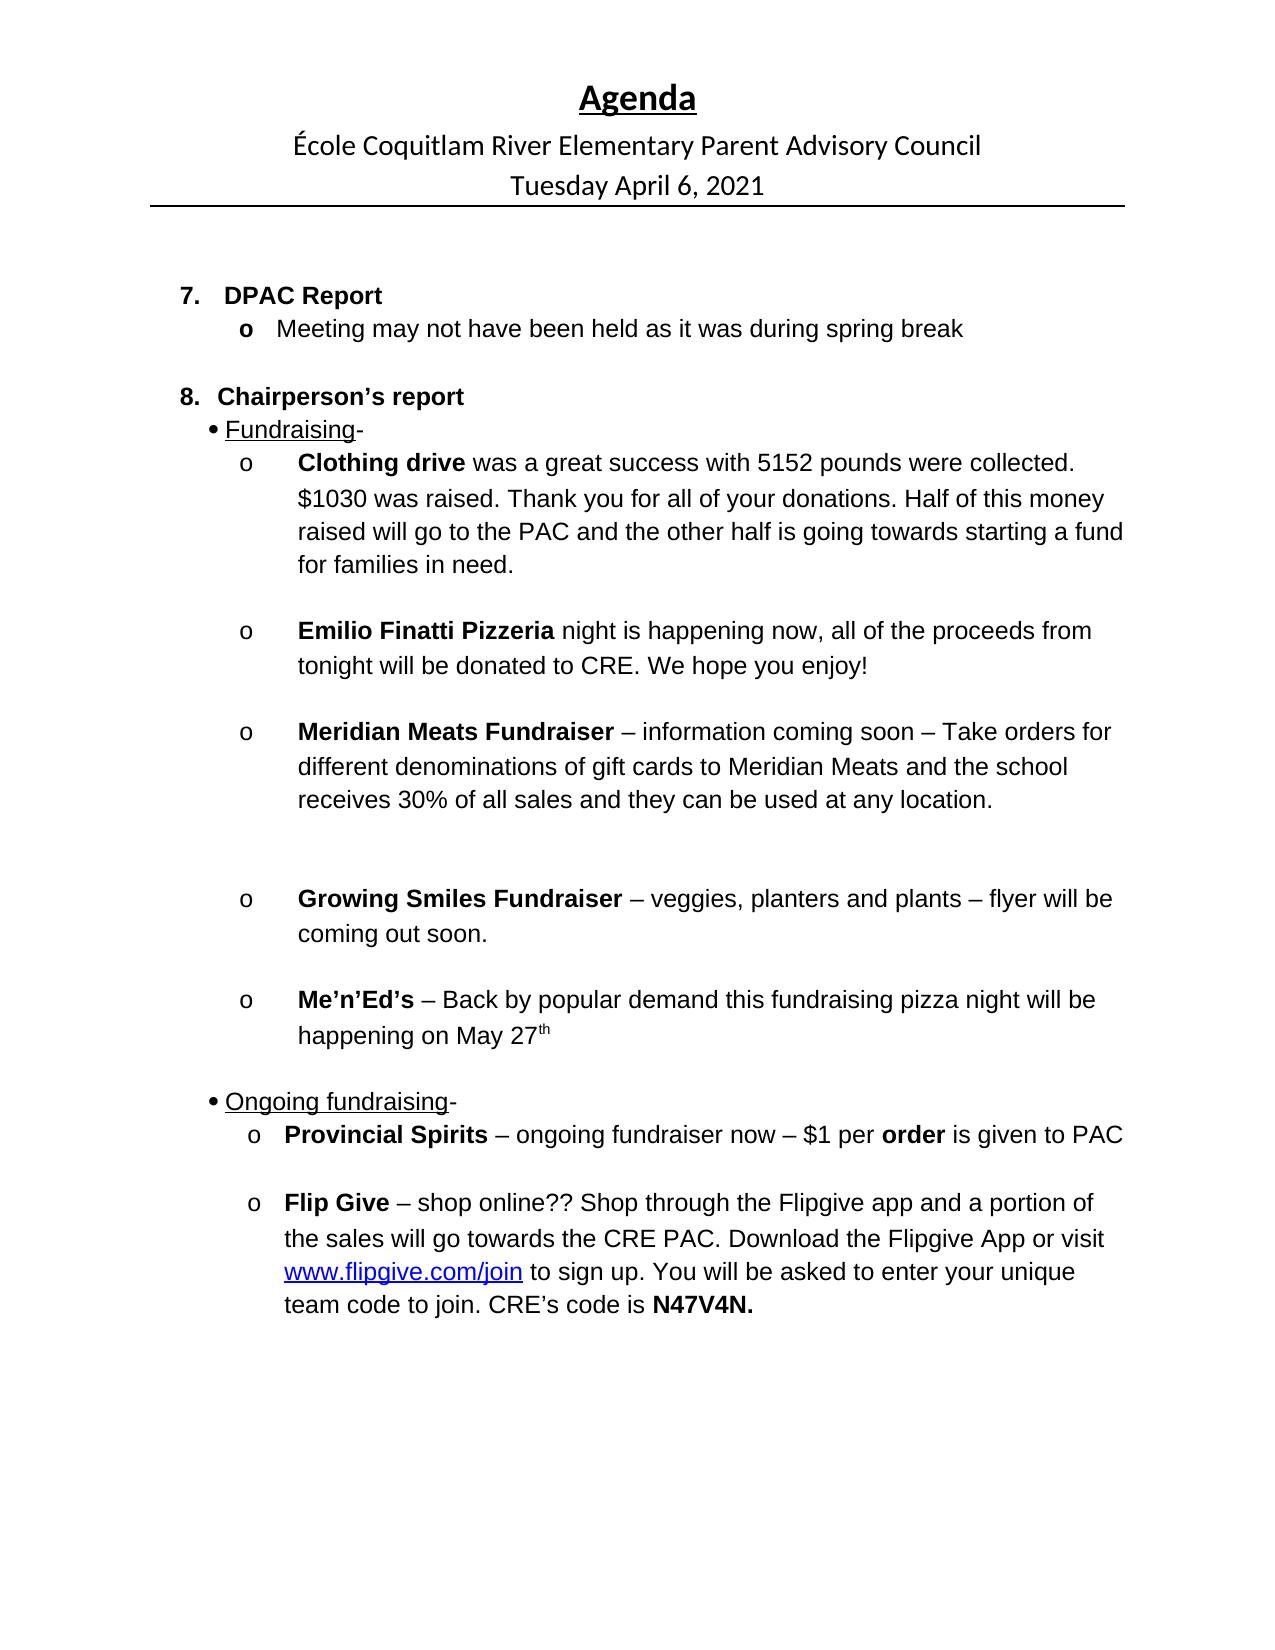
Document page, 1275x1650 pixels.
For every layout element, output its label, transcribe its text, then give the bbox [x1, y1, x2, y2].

list Clothing drive was a great success with 5152 pounds were collected. $1030 was raised. Thank you for all of your donations. Half of this money raised will go to the PAC and the other half is going towards starting a fund for families in need. [239, 448, 1125, 578]
list Emilio Finatti Pizzeria night is happening now, all of the proceeds from tonight will be donated to CRE. We hope you enjoy! [239, 616, 1125, 679]
list Fundraising- [209, 415, 1125, 444]
list Provincial Spirits – ongoing fundraiser now – $1 per order is given to PAC [247, 1120, 1125, 1151]
list Growing Smiles Fundraiser – veggies, planters and plants – flyer will be coming out soon. [239, 884, 1125, 948]
list Meridian Meats Fundraiser – information coming soon – Take orders for different denominations of gift cards to Meridian Meats and the school receives 30% of all sales and they can be used at any location. [239, 717, 1125, 814]
list DPAC Report [179, 281, 1125, 309]
list Ongoing fundraising- [209, 1087, 1125, 1116]
list Meeting may not have been held as it was during spring break [239, 314, 1125, 344]
list Chairperson’s report [179, 382, 1125, 411]
list Flip Give – shop online?? Shop through the Flipgive app and a portion of the sales will go towards the CRE PAC. Download the Flipgive App or visit www.flipgive.com/join to sign up. You will be asked to enter your unique team code to join. CRE’s code is N47V4N. [247, 1188, 1125, 1318]
list Me’n’Ed’s – Back by popular demand this fundraising pizza night will be happening on May 27th [239, 985, 1125, 1049]
